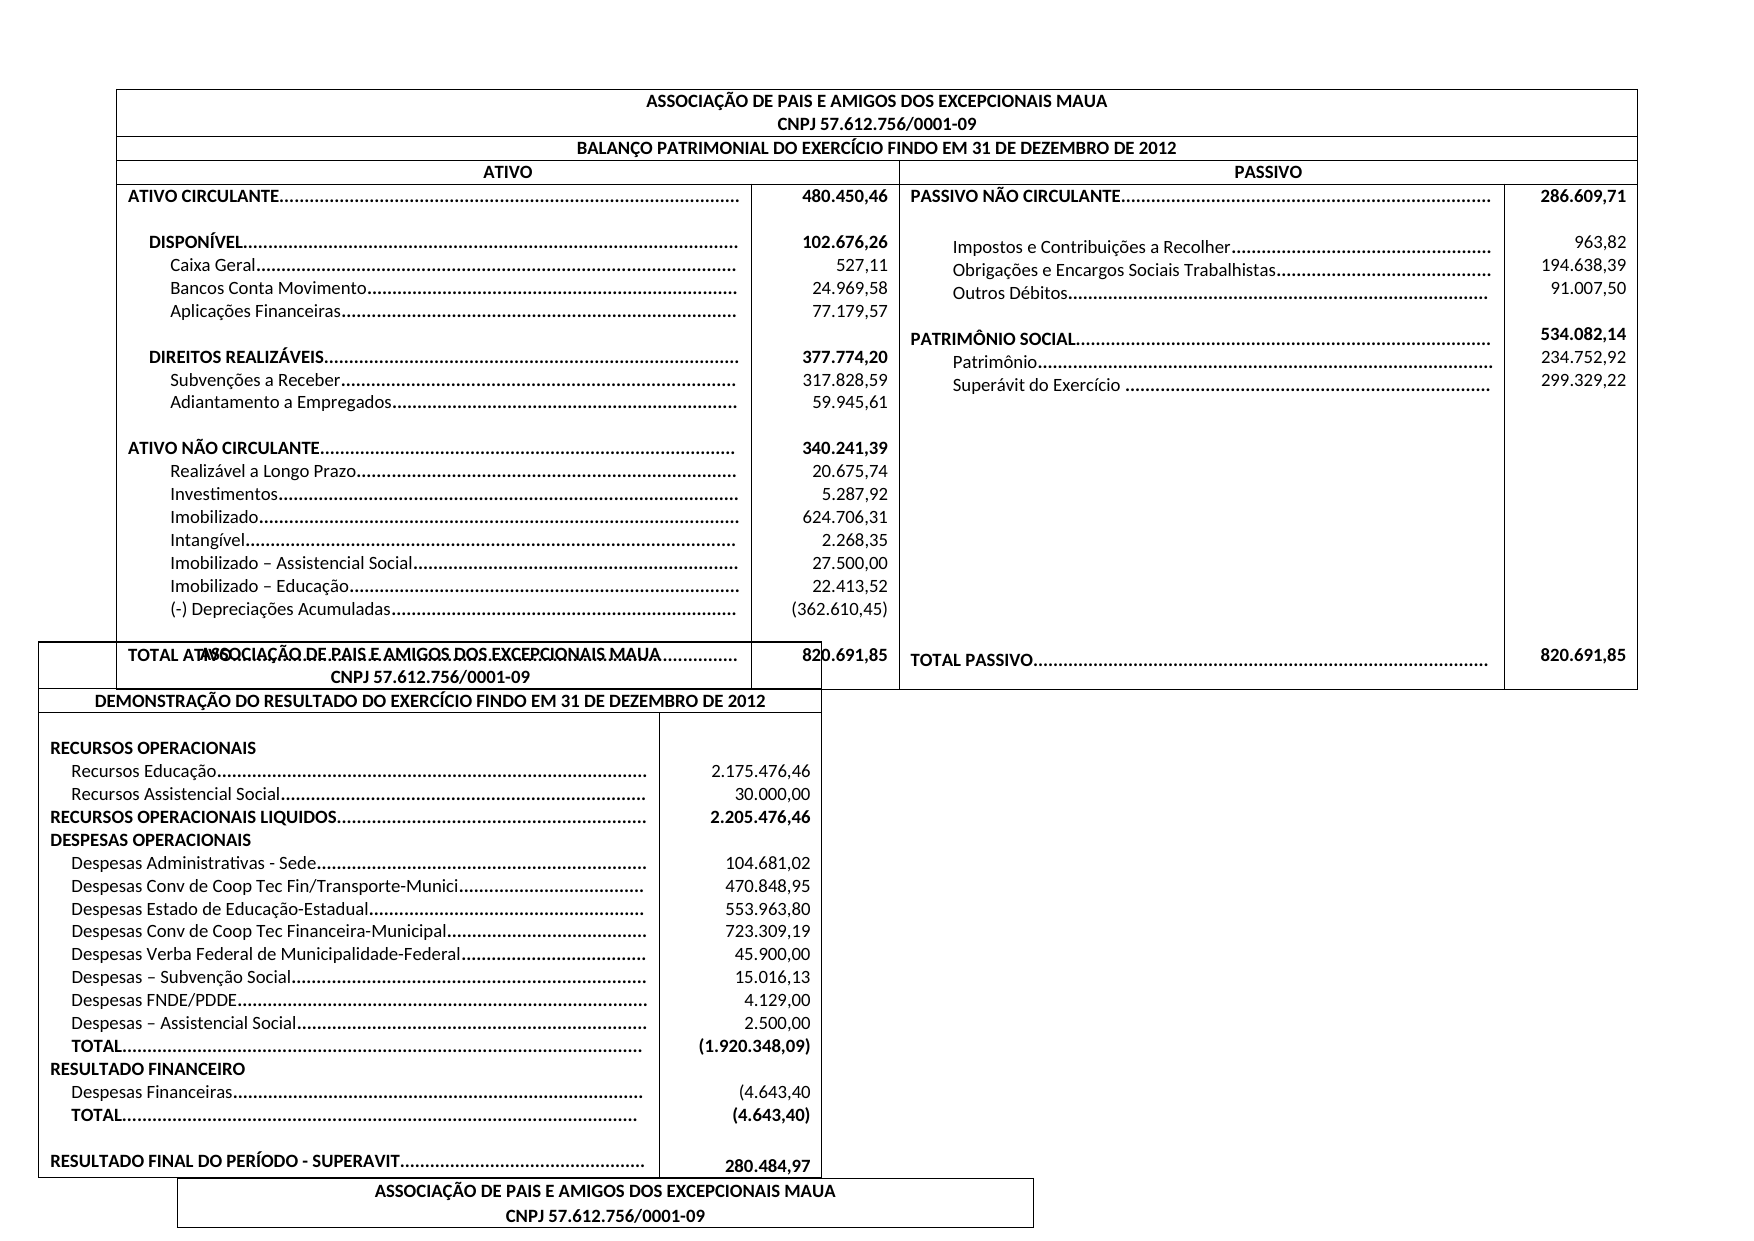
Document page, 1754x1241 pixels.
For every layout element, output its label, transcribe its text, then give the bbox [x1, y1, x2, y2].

table_cell ATIVO CIRCULANTE............................................................................................ DISPONÍVEL................................................................................................... Caixa Geral................................................................................................ Bancos Conta Movimento.......................................................................... Aplicações Financeiras............................................................................... DIREITOS REALIZÁVEIS................................................................................... Subvenções a Receber............................................................................... Adiantamento a Empregados..................................................................... ATIVO NÃO CIRCULANTE................................................................................... Realizável a Longo Prazo............................................................................ Investimentos............................................................................................ Imobilizado................................................................................................ Intangível.................................................................................................. Imobilizado – Assistencial Social................................................................. Imobilizado – Educação.............................................................................. (-) Depreciações Acumuladas..................................................................... TOTAL ATIVO..................................................................................................... [117, 185, 751, 641]
table_cell 286.609,71 963,82 194.638,39 91.007,50 534.082,14 234.752,92 299.329,22 820.691,85 [1505, 185, 1637, 689]
table_cell ATIVO [117, 161, 899, 183]
table_header ASSOCIAÇÃO DE PAIS E AMIGOS DOS EXCEPCIONAIS MAUA CNPJ 57.612.756/0001-09 [117, 90, 1637, 136]
table_cell RECURSOS OPERACIONAIS Recursos Educação...................................................................................... Recursos Assistencial Social......................................................................... RECURSOS OPERACIONAIS LIQUIDOS.............................................................. DESPESAS OPERACIONAIS Despesas Administrativas - Sede.................................................................. Despesas Conv de Coop Tec Fin/Transporte-Munici..................................... Despesas Estado de Educação-Estadual....................................................... Despesas Conv de Coop Tec Financeira-Municipal........................................ Despesas Verba Federal de Municipalidade-Federal..................................... Despesas – Subvenção Social....................................................................... Despesas FNDE/PDDE.................................................................................. Despesas – Assistencial Social...................................................................... TOTAL........................................................................................................ RESULTADO FINANCEIRO Despesas Financeiras.................................................................................. TOTAL....................................................................................................... RESULTADO FINAL DO PERÍODO - SUPERAVIT................................................. [39, 713, 659, 1177]
table_cell PASSIVO NÃO CIRCULANTE.......................................................................... Impostos e Contribuições a Recolher.................................................... Obrigações e Encargos Sociais Trabalhistas........................................... Outros Débitos.................................................................................... PATRIMÔNIO SOCIAL................................................................................... Patrimônio........................................................................................... Superávit do Exercício ......................................................................... TOTAL PASSIVO........................................................................................... [900, 185, 1504, 689]
table_cell PASSIVO [900, 161, 1637, 183]
table_cell 480.450,46 102.676,26 527,11 24.969,58 77.179,57 377.774,20 317.828,59 59.945,61 340.241,39 20.675,74 5.287,92 624.706,31 2.268,35 27.500,00 22.413,52 (362.610,45) 820.691,85 [752, 185, 899, 689]
table_cell BALANÇO PATRIMONIAL DO EXERCÍCIO FINDO EM 31 DE DEZEMBRO DE 2012 [117, 137, 1637, 159]
table_cell DEMONSTRAÇÃO DO RESULTADO DO EXERCÍCIO FINDO EM 31 DE DEZEMBRO DE 2012 [39, 689, 821, 712]
table_cell CNPJ 57.612.756/0001-09 [178, 1202, 1033, 1227]
table_header ASSOCIAÇÃO DE PAIS E AMIGOS DOS EXCEPCIONAIS MAUA CNPJ 57.612.756/0001-09 [39, 643, 821, 688]
table_cell 2.175.476,46 30.000,00 2.205.476,46 104.681,02 470.848,95 553.963,80 723.309,19 45.900,00 15.016,13 4.129,00 2.500,00 (1.920.348,09) (4.643,40 (4.643,40) 280.484,97 [660, 713, 821, 1177]
table_header ASSOCIAÇÃO DE PAIS E AMIGOS DOS EXCEPCIONAIS MAUA [178, 1179, 1033, 1202]
